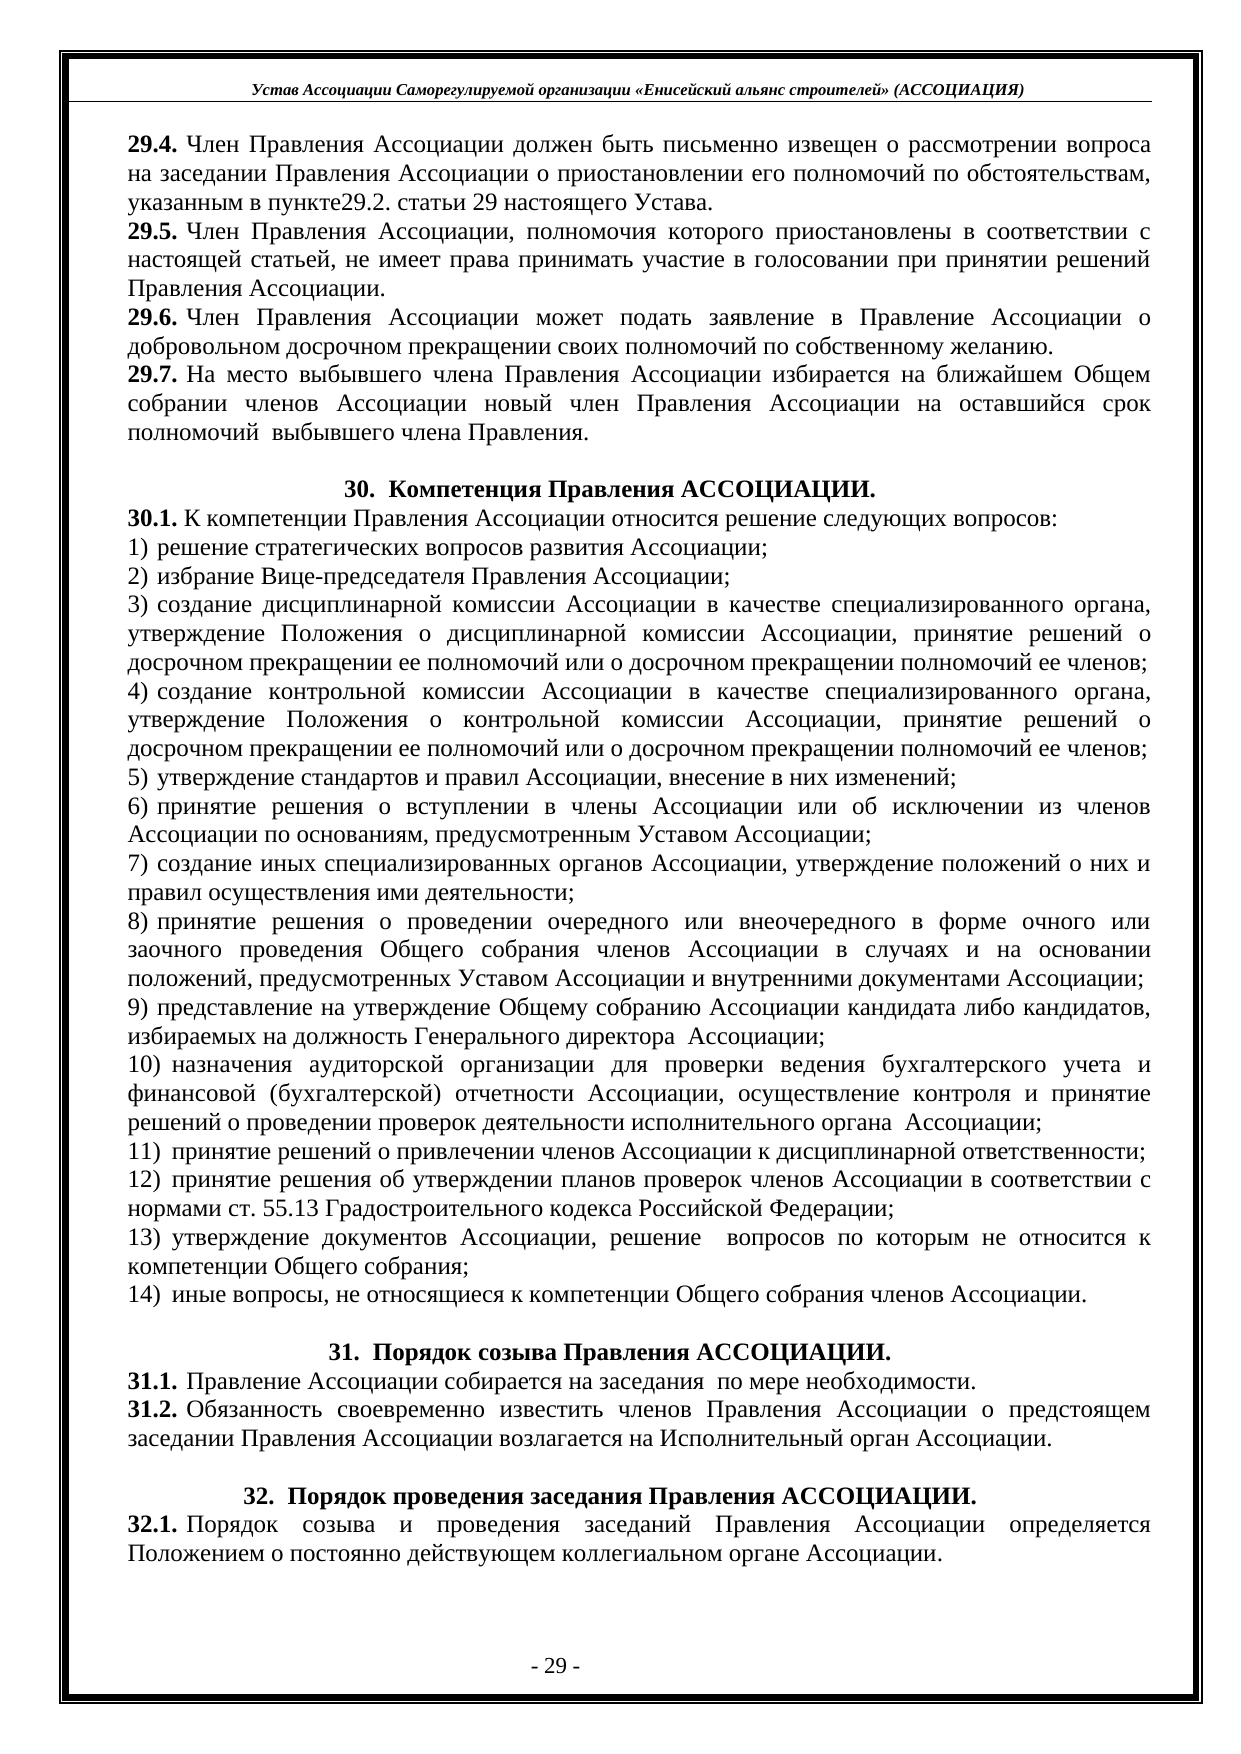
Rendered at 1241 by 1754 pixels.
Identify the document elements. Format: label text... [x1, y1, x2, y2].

list назначения аудиторской организации для проверки ведения бухгалтерского учета и финансовой (бухгалтерской) отчетности Ассоциации, осуществление контроля и принятие решений о проведении проверок деятельности исполнительного органа Ассоциации; [127, 1049, 1152, 1136]
list 30.1. К компетенции Правления Ассоциации относится решение следующих вопросов: [127, 503, 1152, 532]
list Член Правления Ассоциации может подать заявление в Правление Ассоциации о добровольном досрочном прекращении своих полномочий по собственному желанию. [127, 302, 1152, 359]
list На место выбывшего члена Правления Ассоциации избирается на ближайшем Общем собрании членов Ассоциации новый член Правления Ассоциации на оставшийся срок полномочий выбывшего члена Правления. [127, 359, 1152, 446]
list Порядок созыва Правления АССОЦИАЦИИ. [69, 1337, 1152, 1366]
list принятие решения о проведении очередного или внеочередного в форме очного или заочного проведения Общего собрания членов Ассоциации в случаях и на основании положений, предусмотренных Уставом Ассоциации и внутренними документами Ассоциации; [127, 906, 1152, 992]
list утверждение стандартов и правил Ассоциации, внесение в них изменений; [127, 762, 1152, 791]
list Правление Ассоциации собирается на заседания по мере необходимости. [127, 1366, 1152, 1394]
list Порядок проведения заседания Правления АССОЦИАЦИИ. [69, 1481, 1152, 1509]
list решение стратегических вопросов развития Ассоциации; [127, 532, 1152, 561]
list иные вопросы, не относящиеся к компетенции Общего собрания членов Ассоциации. [127, 1279, 1152, 1308]
list представление на утверждение Общему собранию Ассоциации кандидата либо кандидатов, избираемых на должность Генерального директора Ассоциации; [127, 992, 1152, 1049]
list Компетенция Правления АССОЦИАЦИИ. [69, 474, 1152, 503]
list создание контрольной комиссии Ассоциации в качестве специализированного органа, утверждение Положения о контрольной комиссии Ассоциации, принятие решений о досрочном прекращении ее полномочий или о досрочном прекращении полномочий ее членов; [127, 676, 1152, 762]
list создание иных специализированных органов Ассоциации, утверждение положений о них и правил осуществления ими деятельности; [127, 848, 1152, 906]
list создание дисциплинарной комиссии Ассоциации в качестве специализированного органа, утверждение Положения о дисциплинарной комиссии Ассоциации, принятие решений о досрочном прекращении ее полномочий или о досрочном прекращении полномочий ее членов; [127, 589, 1152, 676]
list Член Правления Ассоциации, полномочия которого приостановлены в соответствии с настоящей статьей, не имеет права принимать участие в голосовании при принятии решений Правления Ассоциации. [127, 216, 1152, 302]
list принятие решения об утверждении планов проверок членов Ассоциации в соответствии с нормами ст. 55.13 Градостроительного кодекса Российской Федерации; [127, 1164, 1152, 1222]
list принятие решения о вступлении в члены Ассоциации или об исключении из членов Ассоциации по основаниям, предусмотренным Уставом Ассоциации; [127, 791, 1152, 848]
list принятие решений о привлечении членов Ассоциации к дисциплинарной ответственности; [127, 1136, 1152, 1164]
list Порядок созыва и проведения заседаний Правления Ассоциации определяется Положением о постоянно действующем коллегиальном органе Ассоциации. [127, 1509, 1152, 1567]
list избрание Вице-председателя Правления Ассоциации; [127, 561, 1152, 589]
list утверждение документов Ассоциации, решение вопросов по которым не относится к компетенции Общего собрания; [127, 1222, 1152, 1279]
list Обязанность своевременно известить членов Правления Ассоциации о предстоящем заседании Правления Ассоциации возлагается на Исполнительный орган Ассоциации. [127, 1394, 1152, 1452]
list Член Правления Ассоциации должен быть письменно извещен о рассмотрении вопроса на заседании Правления Ассоциации о приостановлении его полномочий по обстоятельствам, указанным в пункте29.2. статьи 29 настоящего Устава. [127, 129, 1152, 216]
